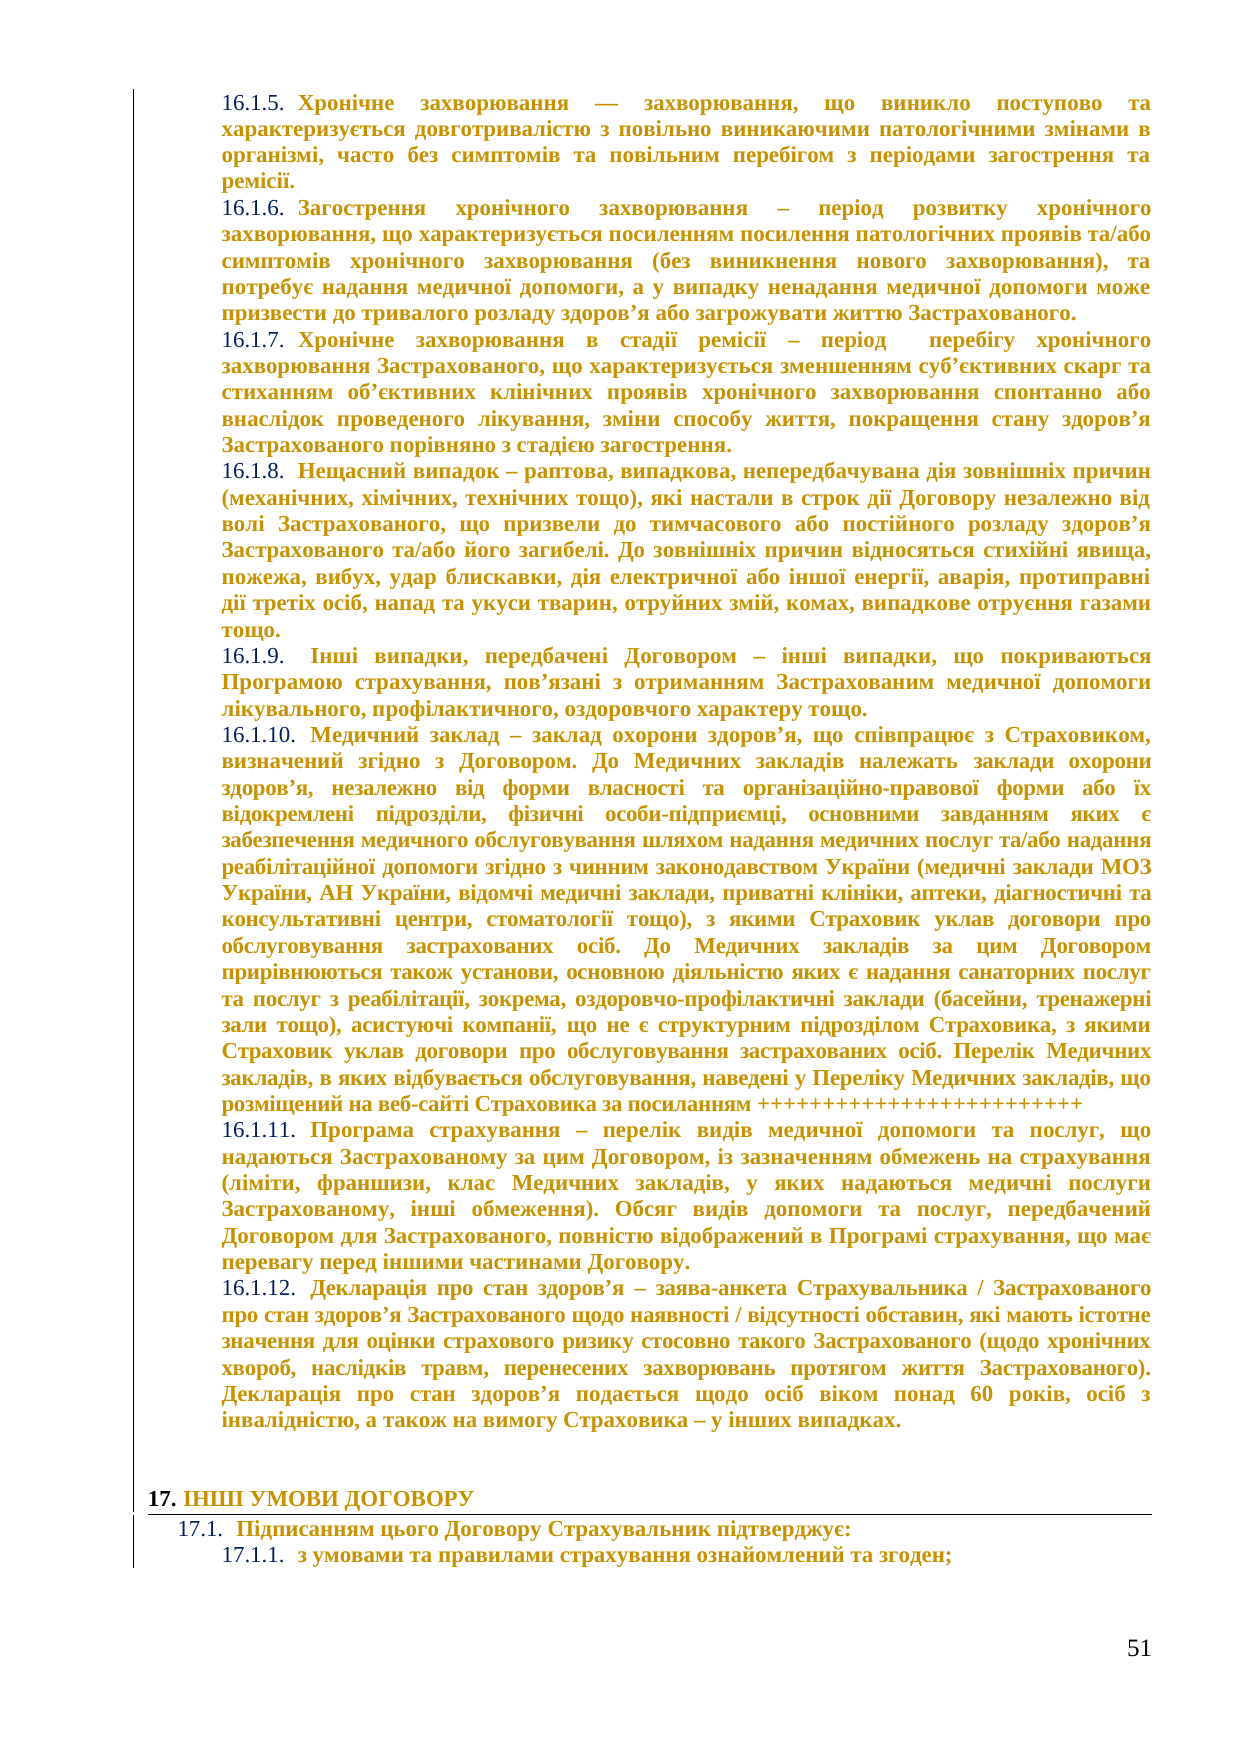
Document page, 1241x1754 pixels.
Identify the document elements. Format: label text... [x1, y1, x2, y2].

list ІНШІ УМОВИ ДОГОВОРУ [148, 1485, 1152, 1514]
list Медичний заклад – заклад охорони здоров’я, що співпрацює з Страховиком, визначений згідно з Договором. До Медичних закладів належать заклади охорони здоров’я, незалежно від форми власності та організаційно-правової форми або їх відокремлені підрозділи, фізичні особи-підприємці, основними завданням яких є забезпечення медичного обслуговування шляхом надання медичних послуг та/або надання реабілітаційної допомоги згідно з чинним законодавством України (медичні заклади МОЗ України, АН України, відомчі медичні заклади, приватні клініки, аптеки, діагностичні та консультативні центри, стоматології тощо), з якими Страховик уклав договори про обслуговування застрахованих осіб. До Медичних закладів за цим Договором прирівнюються також установи, основною діяльністю яких є надання санаторних послуг та послуг з реабілітації, зокрема, оздоровчо-профілактичні заклади (басейни, тренажерні зали тощо), асистуючі компанії, що не є структурним підрозділом Страховика, з якими Страховик уклав договори про обслуговування застрахованих осіб. Перелік Медичних закладів, в яких відбувається обслуговування, наведені у Переліку Медичних закладів, що розміщений на веб-сайті Страховика за посиланням +++++++++++++++++++++++++ [221, 721, 1152, 1116]
list Хронічне захворювання в стадії ремісії – період перебігу хронічного захворювання Застрахованого, що характеризується зменшенням суб’єктивних скарг та стиханням об’єктивних клінічних проявів хронічного захворювання спонтанно або внаслідок проведеного лікування, зміни способу життя, покращення стану здоров’я Застрахованого порівняно з стадією загострення. [221, 326, 1152, 457]
list Інші випадки, передбачені Договором – інші випадки, що покриваються Програмою страхування, пов’язані з отриманням Застрахованим медичної допомоги лікувального, профілактичного, оздоровчого характеру тощо. [221, 642, 1152, 721]
list Нещасний випадок – раптова, випадкова, непередбачувана дія зовнішніх причин (механічних, хімічних, технічних тощо), які настали в строк дії Договору незалежно від волі Застрахованого, що призвели до тимчасового або постійного розладу здоров’я Застрахованого та/або його загибелі. До зовнішніх причин відносяться стихійні явища, пожежа, вибух, удар блискавки, дія електричної або іншої енергії, аварія, протиправні дії третіх осіб, напад та укуси тварин, отруйних змій, комах, випадкове отруєння газами тощо. [221, 457, 1152, 642]
list Декларація про стан здоров’я – заява-анкета Страхувальника / Застрахованого про стан здоров’я Застрахованого щодо наявності / відсутності обставин, які мають істотне значення для оцінки страхового ризику стосовно такого Застрахованого (щодо хронічних хвороб, наслідків травм, перенесених захворювань протягом життя Застрахованого). Декларація про стан здоров’я подається щодо осіб віком понад 60 років, осіб з інвалідністю, а також на вимогу Страховика – у інших випадках. [221, 1274, 1152, 1433]
list з умовами та правилами страхування ознайомлений та згоден; [221, 1541, 1152, 1567]
list Хронічне захворювання — захворювання, що виникло поступово та характеризується довготривалістю з повільно виникаючими патологічними змінами в організмі, часто без симптомів та повільним перебігом з періодами загострення та ремісії. [221, 88, 1152, 194]
list Підписанням цього Договору Страхувальник підтверджує: [177, 1515, 1152, 1541]
list Програма страхування – перелік видів медичної допомоги та послуг, що надаються Застрахованому за цим Договором, із зазначенням обмежень на страхування (ліміти, франшизи, клас Медичних закладів, у яких надаються медичні послуги Застрахованому, інші обмеження). Обсяг видів допомоги та послуг, передбачений Договором для Застрахованого, повністю відображений в Програмі страхування, що має перевагу перед іншими частинами Договору. [221, 1116, 1152, 1274]
list Загострення хронічного захворювання – період розвитку хронічного захворювання, що характеризується посиленням посилення патологічних проявів та/або симптомів хронічного захворювання (без виникнення нового захворювання), та потребує надання медичної допомоги, а у випадку ненадання медичної допомоги може призвести до тривалого розладу здоров’я або загрожувати життю Застрахованого. [221, 194, 1152, 326]
